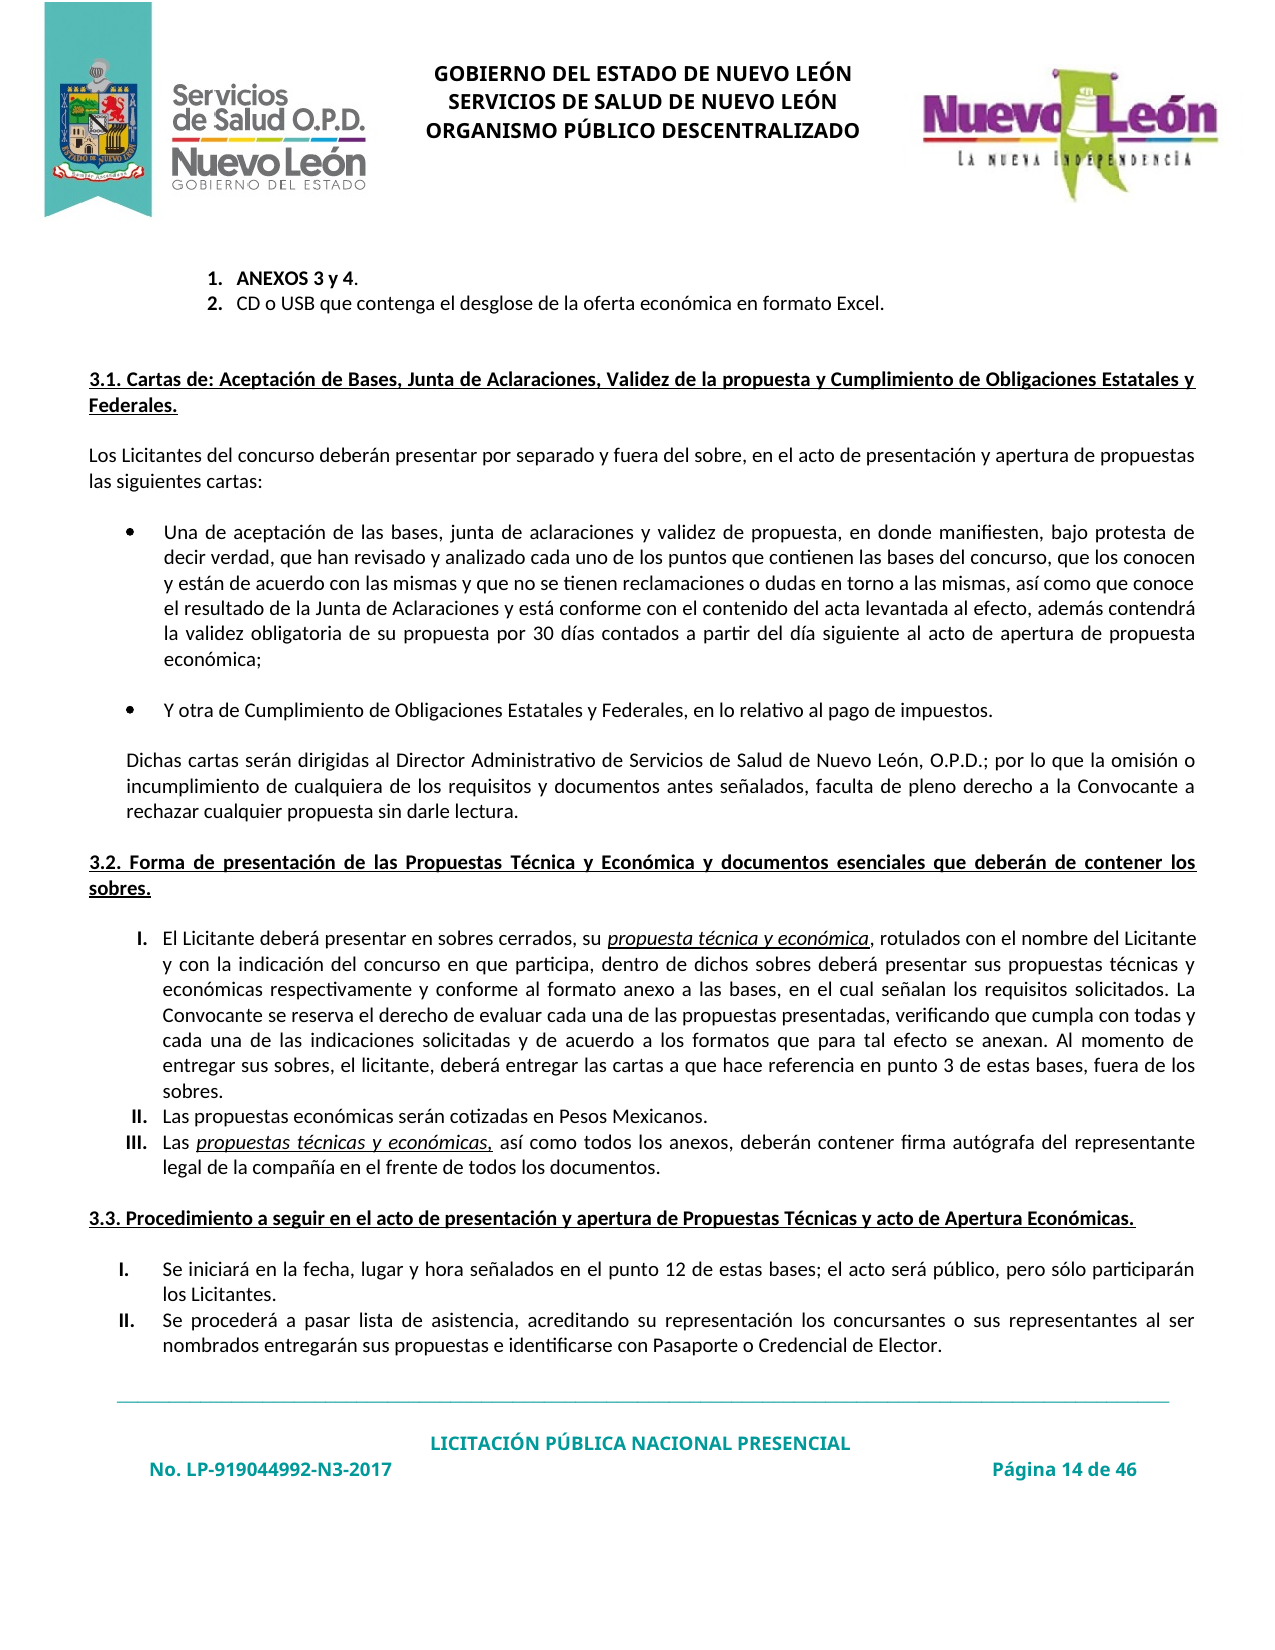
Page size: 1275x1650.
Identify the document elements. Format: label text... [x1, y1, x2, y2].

list CD o USB que contenga el desglose de la oferta económica en formato Excel. [207, 290, 1178, 316]
list Dichas cartas serán dirigidas al Director Administrativo de Servicios de Salud de Nuevo León, O.P.D.; por lo que la omisión o incumplimiento de cualquiera de los requisitos y documentos antes señalados, faculta de pleno derecho a a rechazar cualquier propuesta sin darle lectura. [126, 748, 1197, 824]
text Los Licitantes del concurso deberán presentar por separado y fuera del sobre, en el acto de presentación y apertura de propuestas las siguientes cartas: [89, 443, 1197, 493]
list Una de aceptación de las bases, junta de aclaraciones y validez de propuesta, en donde manifiesten, bajo protesta de decir verdad, que han revisado y analizado cada uno de los puntos que contienen las bases del concurso, que los conocen y están de acuerdo con las mismas y que no se tienen reclamaciones o dudas en torno a las mismas, así como que conoce el resultado de la Junta de Aclaraciones y está conforme con el contenido del acta levantada al efecto, además contendrá la validez obligatoria de su propuesta por 30 días contados a partir del día siguiente al acto de apertura de propuesta económica; [126, 519, 1197, 671]
text 3.3. Procedimiento a seguir en el acto de presentación y apertura de Propuestas Técnicas y acto de Apertura Económicas. [89, 1205, 1197, 1231]
list Las propuestas económicas serán cotizadas en Pesos Mexicanos. [148, 1103, 1197, 1129]
picture [15, 2, 1249, 229]
text 3.1. Cartas de: Aceptación de Bases, Junta de Aclaraciones, Validez de la propuesta y Cumplimiento de Obligaciones Estatales y Federales. [89, 366, 1197, 417]
list Las propuestas técnicas y económicas, así como todos los anexos, deberán contener firma autógrafa del representante legal de la compañía en el frente de todos los documentos. [148, 1129, 1197, 1180]
list ANEXOS 3 y 4. [207, 265, 1178, 290]
list Se iniciará en la fecha, lugar y hora señalados en el punto 12 de estas bases; el acto será público, pero sólo participarán los Licitantes. [118, 1256, 1197, 1307]
list Y otra de Cumplimiento de Obligaciones Estatales y Federales, en lo relativo al pago de impuestos. [126, 697, 1197, 722]
list Se procederá a pasar lista de asistencia, acreditando su representación los concursantes o sus representantes al ser nombrados entregarán sus propuestas e identificarse con Pasaporte o Credencial de Elector. [118, 1307, 1197, 1358]
text 3.2. Forma de presentación de las Propuestas Técnica y Económica y documentos esenciales que deberán de contener los sobres. [89, 849, 1197, 871]
text 3.2. Forma de presentación de las Propuestas Técnica y Económica y documentos esenciales que deberán de contener los sobres. [89, 872, 1197, 900]
list El Licitante deberá presentar en sobres cerrados, su propuesta técnica y económica, rotulados con el nombre del Licitante y con la indicación del concurso en que participa, dentro de dichos sobres deberá presentar sus propuestas técnicas y económicas respectivamente y conforme al formato anexo a las bases, en el cual señalan los requisitos solicitados. se reserva el derecho de evaluar cada una de las propuestas presentadas, verificando que cumpla con todas y cada una de las indicaciones solicitadas y de acuerdo a los formatos que para tal efecto se anexan. Al momento de entregar sus sobres, el licitante, deberá entregar las cartas a que hace referencia en punto 3 de estas bases, fuera de los sobres. [148, 926, 1197, 1103]
